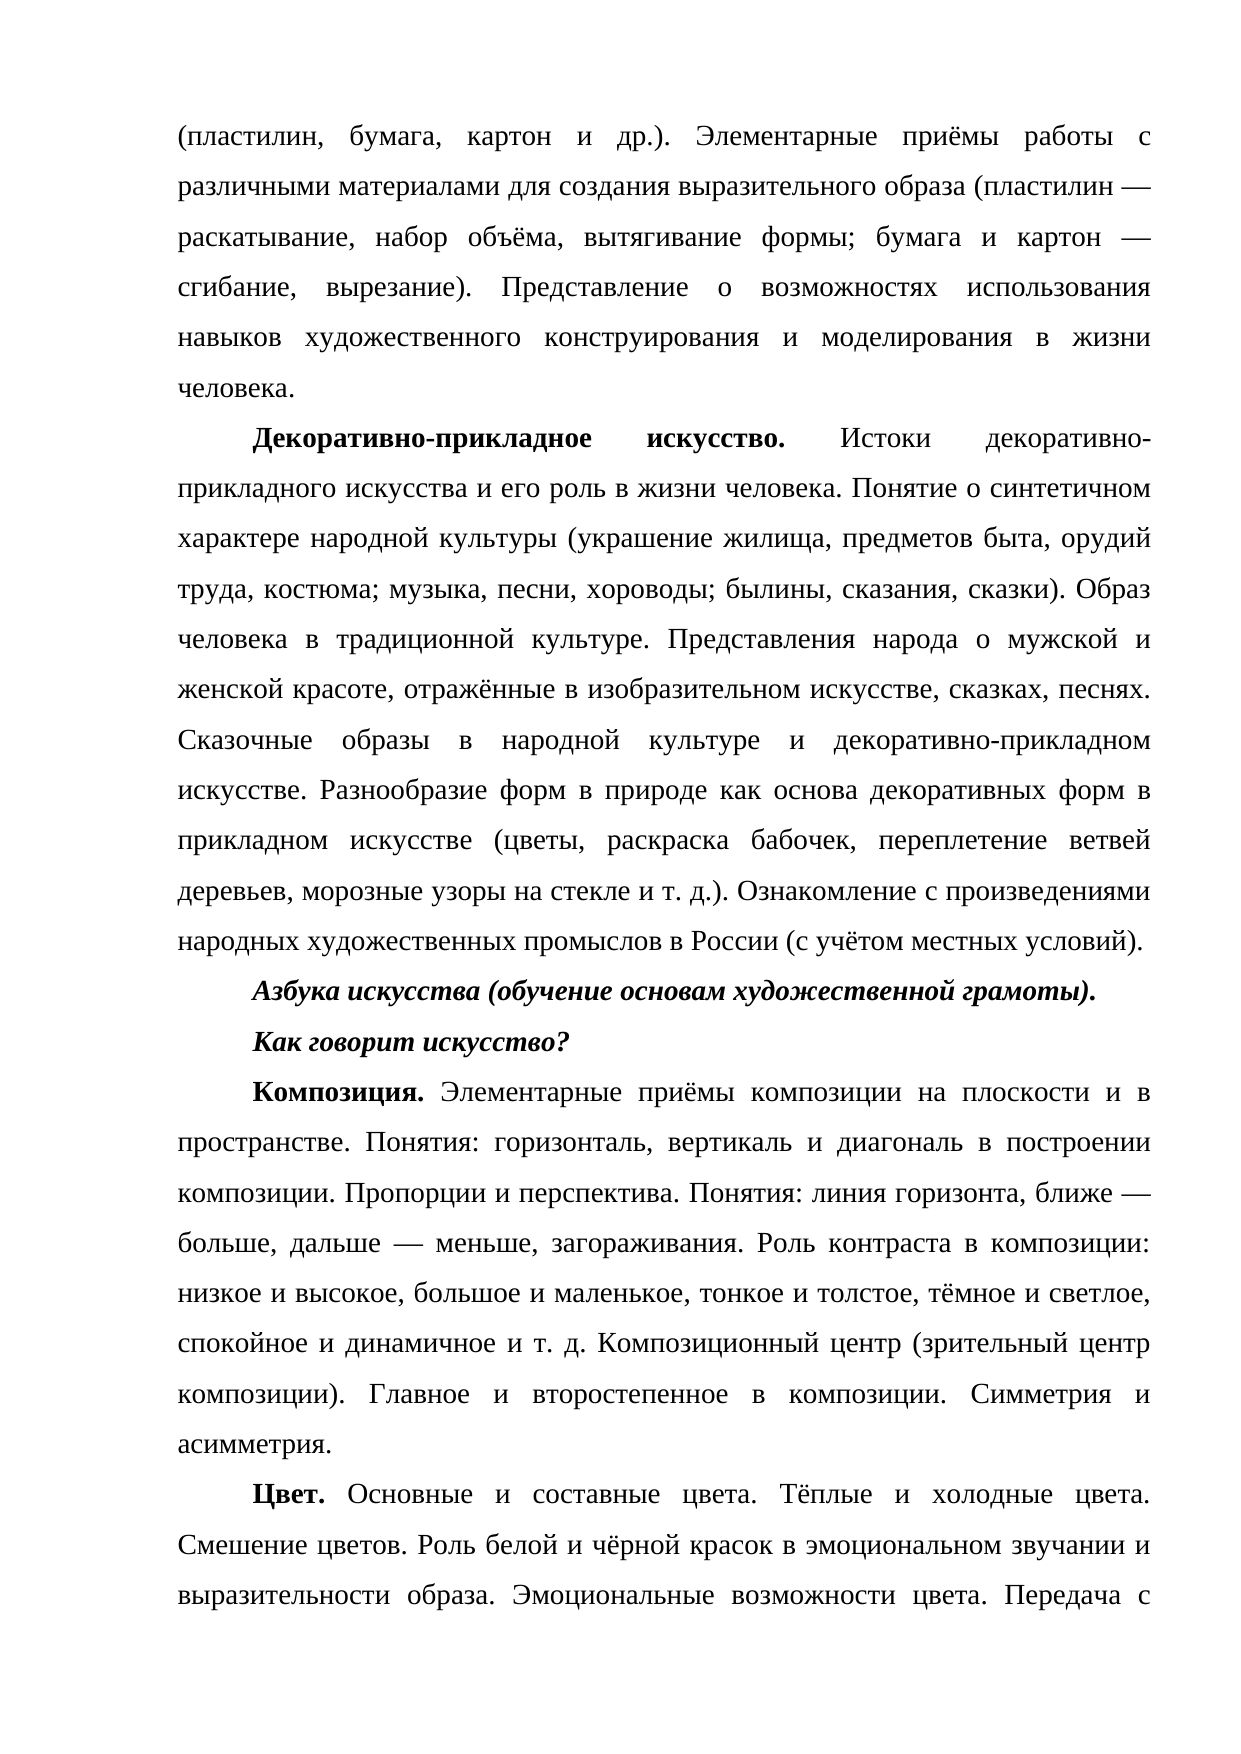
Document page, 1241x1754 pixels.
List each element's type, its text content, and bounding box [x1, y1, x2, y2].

text Композиция. Элементарные приёмы композиции на плоскости и в пространстве. Понятия: горизонталь, вертикаль и диагональ в построении композиции. Пропорции и перспектива. Понятия: линия горизонта, ближе — больше, дальше — меньше, загораживания. Роль контраста в композиции: низкое и высокое, большое и маленькое, тонкое и толстое, тёмное и светлое, спокойное и динамичное и т. д. Композиционный центр (зрительный центр композиции). Главное и второстепенное в композиции. Симметрия и асимметрия. [177, 1074, 1152, 1460]
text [177, 118, 1152, 403]
text Азбука искусства (обучение основам художественной грамоты). [177, 973, 1152, 1007]
text Декоративно-прикладное искусство. Истоки декоративно-прикладного искусства и его роль в жизни человека. Понятие о синтетичном характере народной культуры (украшение жилища, предметов быта, орудий труда, костюма; музыка, песни, хороводы; былины, сказания, сказки). Образ человека в традиционной культуре. Представления народа о мужской и женской красоте, отражённые в изобразительном искусстве, сказках, песнях. Сказочные образы в народной культуре и декоративно-прикладном искусстве. Разнообразие форм в природе как основа декоративных форм в прикладном искусстве (цветы, раскраска бабочек, переплетение ветвей деревьев, морозные узоры на стекле и т. д.). Ознакомление с произведениями народных художественных промыслов в России (с учётом местных условий). [177, 420, 1152, 957]
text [177, 1477, 1152, 1611]
text Как говорит искусство? [177, 1024, 1152, 1057]
